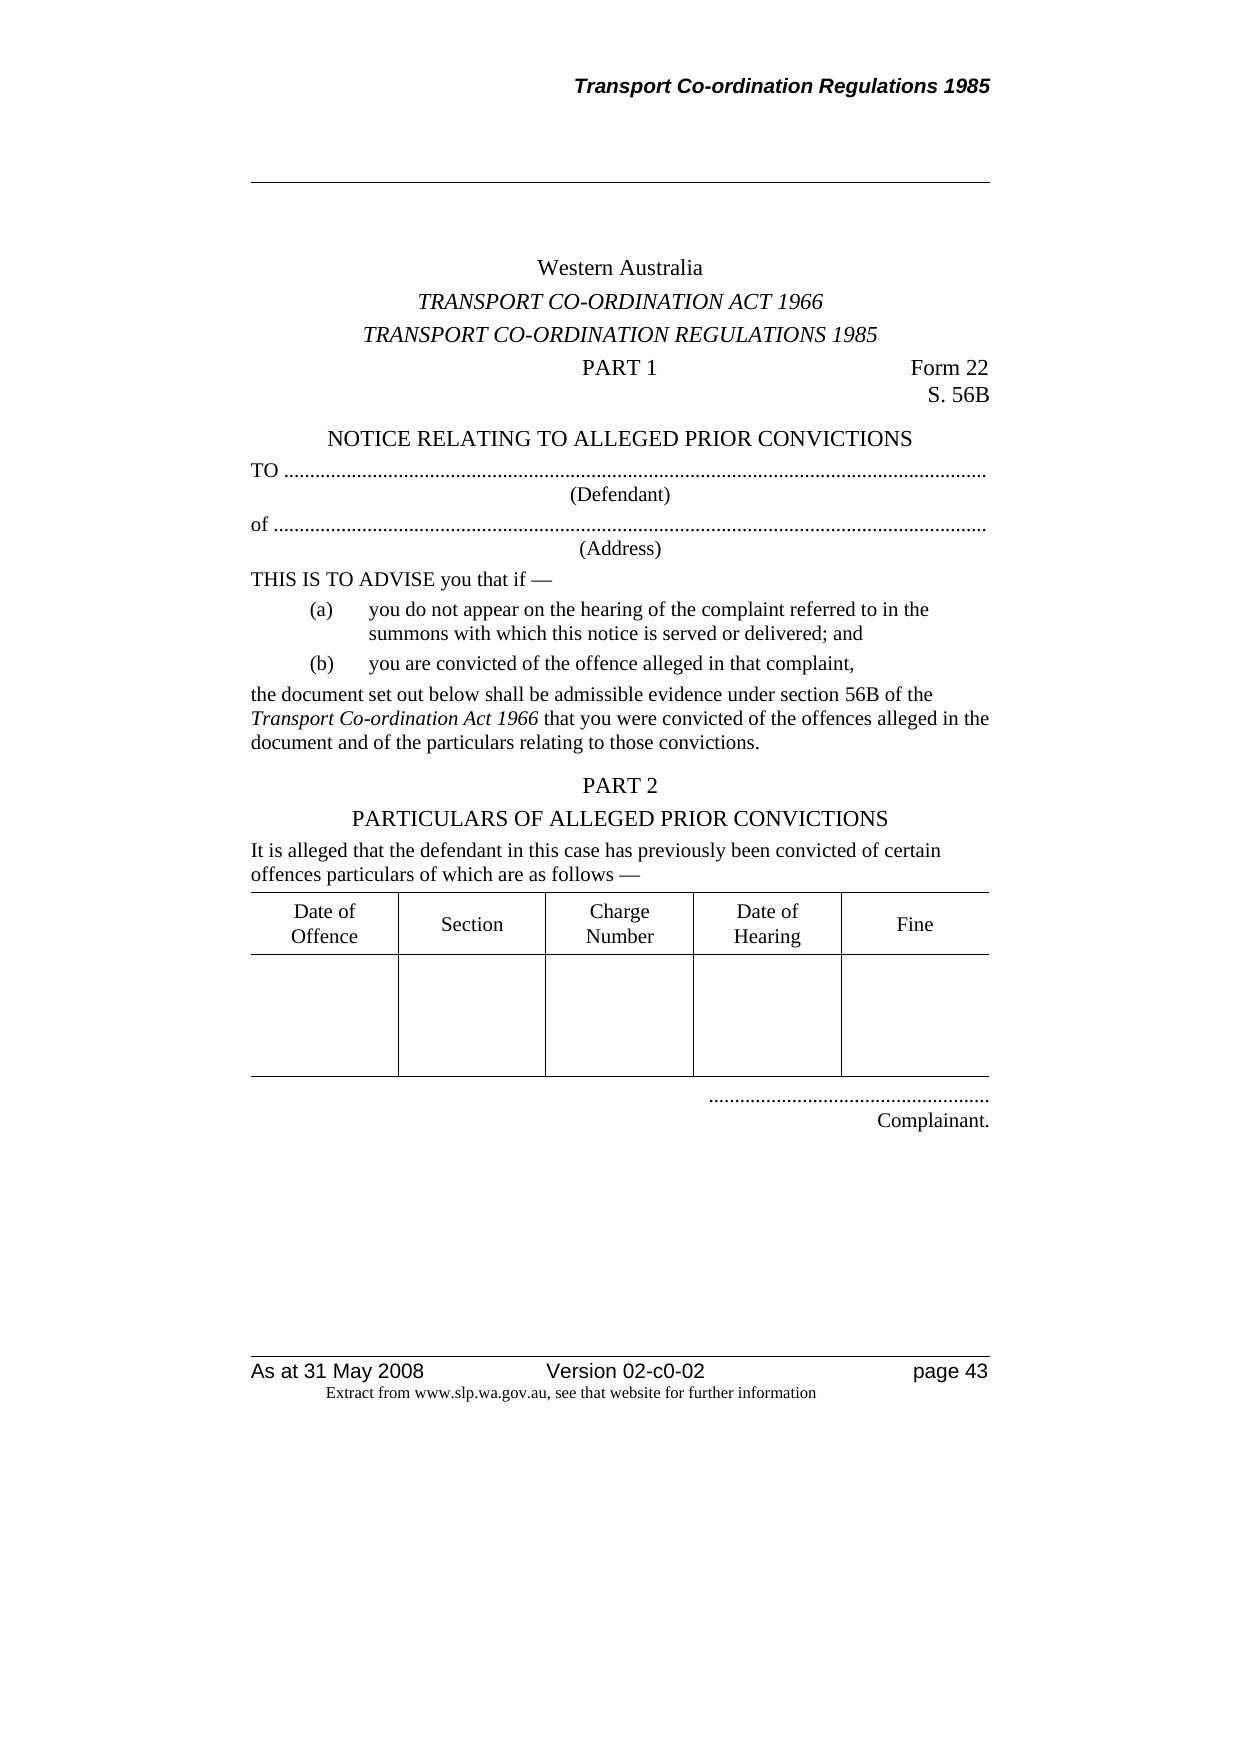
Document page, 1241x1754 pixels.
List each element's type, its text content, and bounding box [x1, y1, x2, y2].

text (b) you are convicted of the offence alleged in that complaint, [251, 651, 990, 675]
text ...................................................... [708, 1083, 990, 1107]
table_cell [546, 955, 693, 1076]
text PARTICULARS OF ALLEGED PRIOR CONVICTIONS [251, 805, 990, 832]
text It is alleged that the defendant in this case has previously been convicted of certain offences particulars of which are as follows — [251, 838, 990, 886]
subtitle NOTICE RELATING TO ALLEGED PRIOR CONVICTIONS [251, 424, 990, 452]
text of ......................................................................................................................................... [251, 512, 990, 536]
text Complainant. [708, 1107, 990, 1132]
subtitle TRANSPORT CO-ORDINATION ACT 1966 [251, 287, 990, 314]
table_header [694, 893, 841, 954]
text (Address) [251, 536, 990, 560]
text the document set out below shall be admissible evidence under section 56B of the Transport Co-ordination Act 1966 that you were convicted of the offences alleged in the document and of the particulars relating to those convictions. [251, 682, 990, 754]
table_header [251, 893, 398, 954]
text (Defendant) [251, 482, 990, 506]
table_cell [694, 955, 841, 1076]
subtitle TRANSPORT CO-ORDINATION REGULATIONS 1985 [251, 320, 990, 347]
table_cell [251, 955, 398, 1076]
subtitle Western Australia [251, 254, 990, 281]
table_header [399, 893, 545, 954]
subtitle S. 56B [251, 381, 990, 408]
text THIS IS TO ADVISE you that if — [251, 567, 990, 591]
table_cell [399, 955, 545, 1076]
text TO ....................................................................................................................................... [251, 458, 990, 482]
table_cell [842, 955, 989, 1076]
subtitle PART 1 Form 22 [251, 354, 990, 381]
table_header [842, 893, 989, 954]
text (a) you do not appear on the hearing of the complaint referred to in the summons with which this notice is served or delivered; and [251, 597, 990, 645]
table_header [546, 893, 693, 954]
text PART 2 [251, 773, 990, 799]
